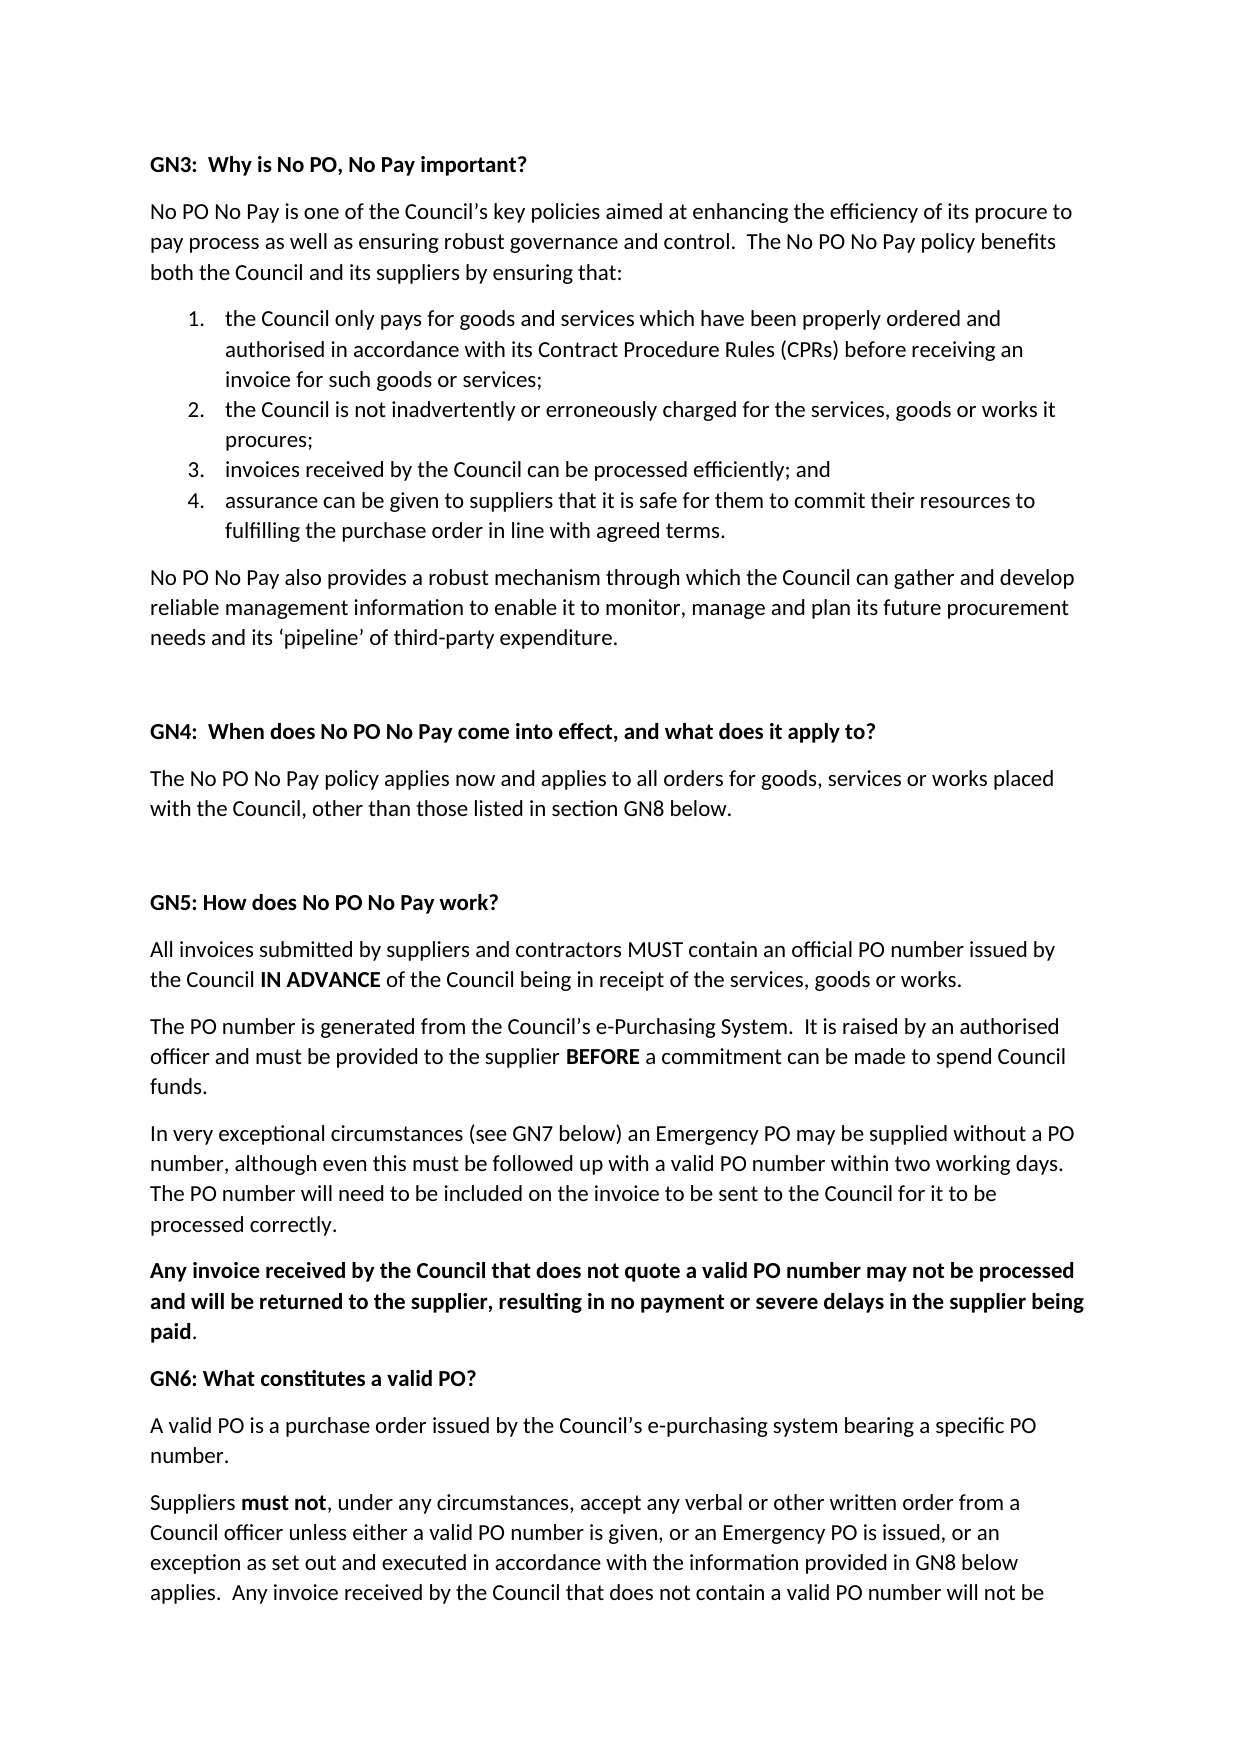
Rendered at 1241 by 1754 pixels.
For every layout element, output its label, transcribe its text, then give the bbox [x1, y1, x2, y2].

list assurance can be given to suppliers that it is safe for them to commit their resources to fulfilling the purchase order in line with agreed terms. [187, 486, 1090, 544]
text The PO number is generated from the Council’s e-Purchasing System. It is raised by an authorised officer and must be provided to the supplier BEFORE a commitment can be made to spend Council funds. [150, 1012, 1090, 1100]
text All invoices submitted by suppliers and contractors MUST contain an official PO number issued by the Council IN ADVANCE of the Council being in receipt of the services, goods or works. [150, 935, 1090, 993]
list invoices received by the Council can be processed efficiently; and [187, 456, 1090, 483]
text GN3: Why is No PO, No Pay important? [150, 150, 1090, 178]
text In very exceptional circumstances (see GN7 below) an Emergency PO may be supplied without a PO number, although even this must be followed up with a valid PO number within two working days. The PO number will need to be included on the invoice to be sent to the Council for it to be processed correctly. [150, 1119, 1090, 1238]
text GN6: What constitutes a valid PO? [150, 1364, 1090, 1392]
text Any invoice received by the Council that does not quote a valid PO number may not be processed and will be returned to the supplier, resulting in no payment or severe delays in the supplier being paid. [150, 1257, 1090, 1345]
text A valid PO is a purchase order issued by the Council’s e-purchasing system bearing a specific PO number. [150, 1411, 1090, 1469]
text GN4: When does No PO No Pay come into effect, and what does it apply to? [150, 717, 1090, 745]
text The No PO No Pay policy applies now and applies to all orders for goods, services or works placed with the Council, other than those listed in section GN8 below. [150, 764, 1090, 822]
list the Council only pays for goods and services which have been properly ordered and authorised in accordance with its Contract Procedure Rules (CPRs) before receiving an invoice for such goods or services; [187, 304, 1090, 393]
text GN5: How does No PO No Pay work? [150, 888, 1090, 916]
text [150, 1488, 1090, 1606]
text No PO No Pay also provides a robust mechanism through which the Council can gather and develop reliable management information to enable it to monitor, manage and plan its future procurement needs and its ‘pipeline’ of third-party expenditure. [150, 563, 1090, 651]
text No PO No Pay is one of the Council’s key policies aimed at enhancing the efficiency of its procure to pay process as well as ensuring robust governance and control. The No PO No Pay policy benefits both the Council and its suppliers by ensuring that: [150, 197, 1090, 286]
list the Council is not inadvertently or erroneously charged for the services, goods or works it procures; [187, 395, 1090, 453]
